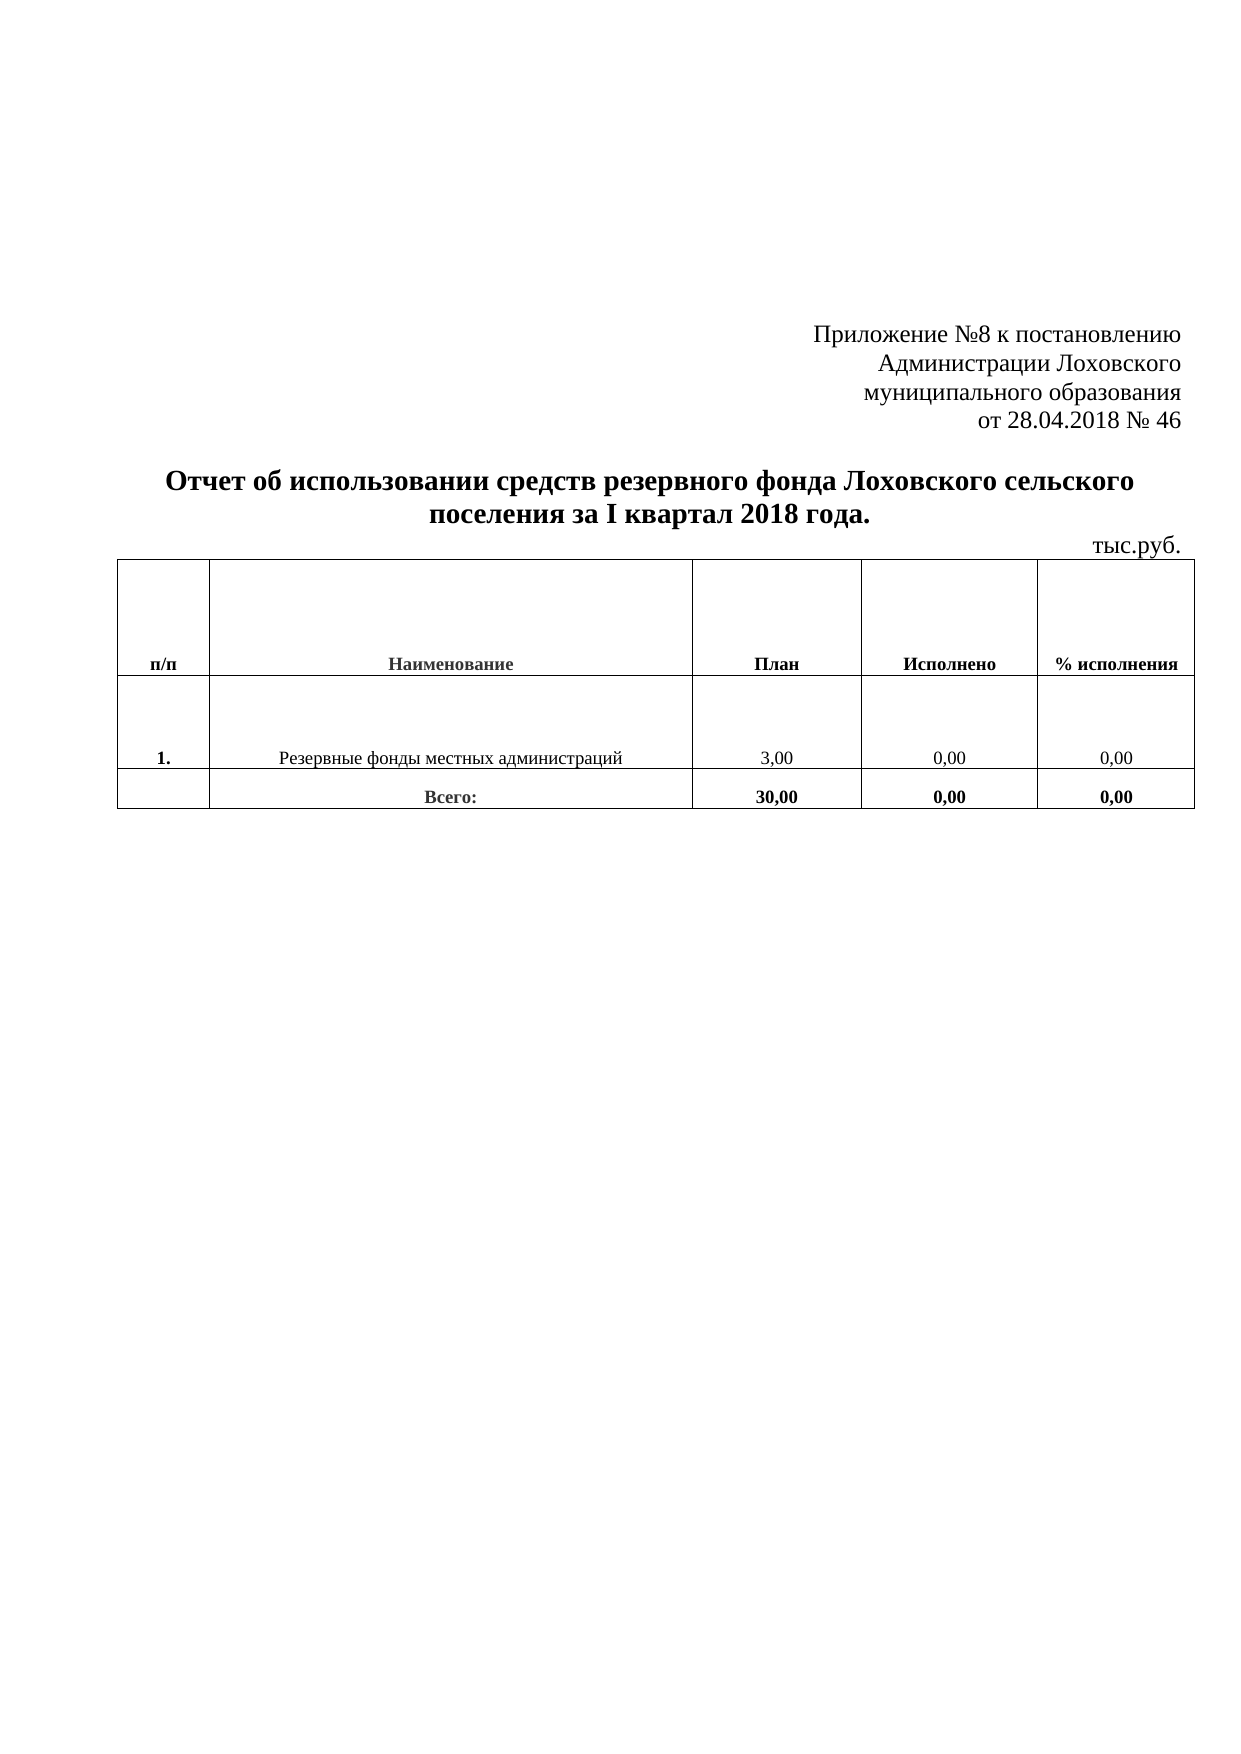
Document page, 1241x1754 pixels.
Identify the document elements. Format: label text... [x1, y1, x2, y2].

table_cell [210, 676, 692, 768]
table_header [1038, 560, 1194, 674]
text Приложение №8 к постановлению [118, 319, 1181, 348]
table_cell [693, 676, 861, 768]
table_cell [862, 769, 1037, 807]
text от 28.04.2018 № 46 [118, 406, 1181, 434]
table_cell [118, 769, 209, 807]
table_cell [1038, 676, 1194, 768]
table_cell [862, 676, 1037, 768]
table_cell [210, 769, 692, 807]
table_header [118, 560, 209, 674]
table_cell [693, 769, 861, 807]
text муниципального образования [118, 377, 1181, 406]
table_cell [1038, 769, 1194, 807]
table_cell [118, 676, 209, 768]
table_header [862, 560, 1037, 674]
text тыс.руб. [118, 530, 1181, 559]
text Администрации Лоховского [118, 348, 1181, 377]
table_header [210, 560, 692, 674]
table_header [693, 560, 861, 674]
text Отчет об использовании средств резервного фонда Лоховского сельского поселения за I квартал 2018 года. [118, 463, 1181, 530]
